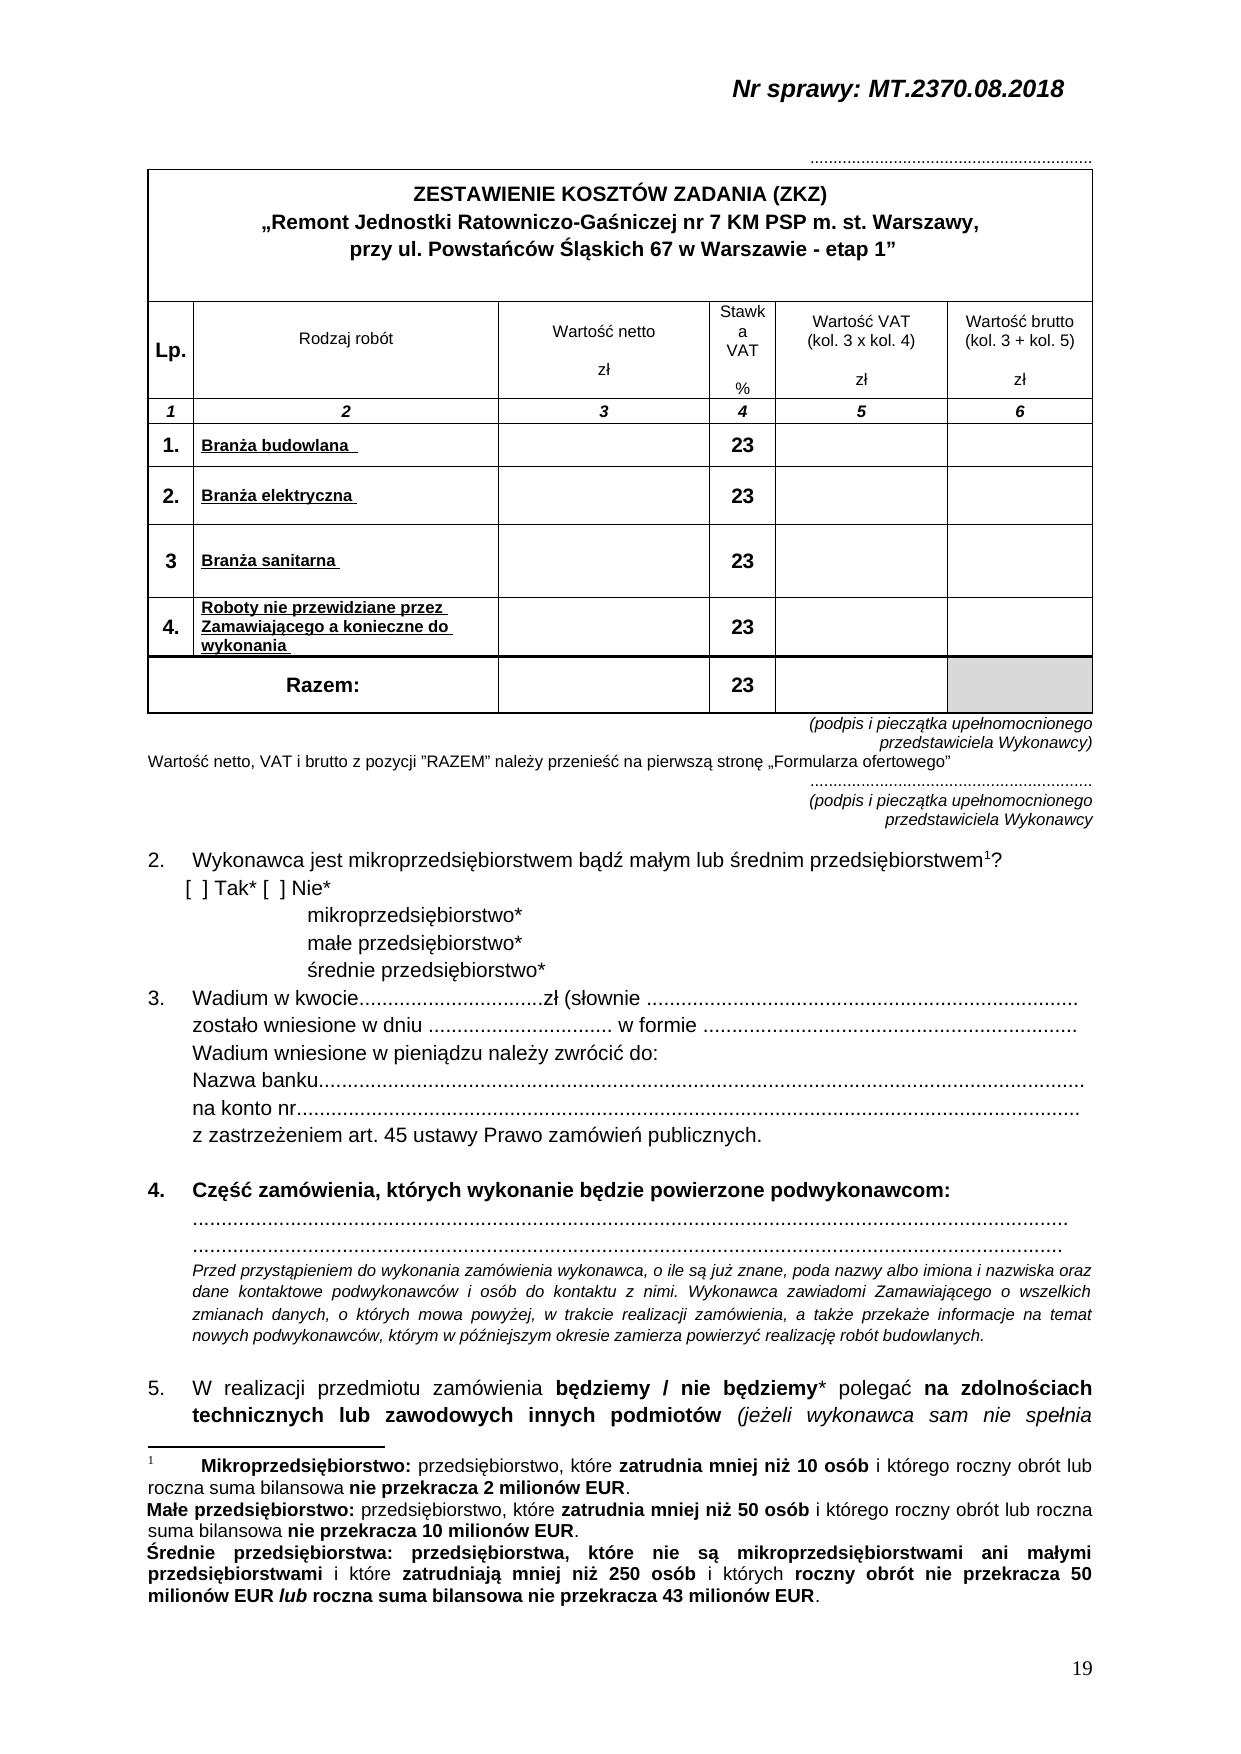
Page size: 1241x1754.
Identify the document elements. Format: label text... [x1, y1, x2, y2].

table_cell 2. [149, 467, 193, 524]
list Część zamówienia, których wykonanie będzie powierzone podwykonawcom: [148, 1178, 1092, 1202]
text przedstawiciela Wykonawcy) [148, 733, 1092, 752]
text Wadium wniesione w pieniądzu należy zwrócić do: [148, 1040, 1092, 1064]
table_cell [948, 424, 1092, 466]
table_cell [499, 424, 709, 466]
table_cell Rodzaj robót [194, 302, 498, 398]
table_cell Wartość brutto (kol. 3 + kol. 5) zł [948, 302, 1092, 398]
table_cell [499, 658, 709, 712]
table_cell 4 [710, 399, 775, 423]
table_cell [948, 525, 1092, 597]
table_cell [499, 598, 709, 655]
table_cell 23 [710, 424, 775, 466]
table_cell 3 [149, 525, 193, 597]
table_cell [776, 658, 947, 712]
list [148, 1376, 1092, 1427]
table_cell Branża sanitarna [194, 525, 498, 597]
text przedstawiciela Wykonawcy [148, 809, 1092, 829]
table_cell 23 [710, 467, 775, 524]
table_cell 23 [710, 525, 775, 597]
table_cell Branża budowlana [194, 424, 498, 466]
table_cell [776, 467, 947, 524]
table_cell 3 [499, 399, 709, 423]
text ....................................................................................................................................................... [192, 1233, 1092, 1257]
table_cell [948, 467, 1092, 524]
table_cell [776, 598, 947, 655]
text średnie przedsiębiorstwo* [298, 958, 1092, 982]
text mikroprzedsiębiorstwo* [307, 903, 1081, 927]
table_cell [499, 467, 709, 524]
text małe przedsiębiorstwo* [307, 930, 1081, 954]
table_cell [948, 658, 1092, 712]
table_cell Wartość VAT (kol. 3 x kol. 4) zł [776, 302, 947, 398]
text Wartość netto, VAT i brutto z pozycji ”RAZEM” należy przenieść na pierwszą stronę „Formularza ofertowego” [148, 752, 1092, 771]
text ............................................................. [148, 771, 1092, 790]
table_cell [499, 525, 709, 597]
text (podpis i pieczątka upełnomocnionego [148, 714, 1092, 733]
table_cell 4. [149, 598, 193, 655]
text Nazwa banku..................................................................................................................................... na konto nr........................................................................................................................................ z zastrzeżeniem art. 45 ustawy Prawo zamówień publicznych. [192, 1068, 1092, 1147]
table_cell Wartość netto zł [499, 302, 709, 398]
table_cell Roboty nie przewidziane przez Zamawiającego a konieczne do wykonania [194, 598, 498, 655]
text [ ] Tak* [ ] Nie* [185, 875, 1092, 899]
table_cell 1 [149, 399, 193, 423]
text ............................................................. [726, 148, 1092, 167]
table_cell 23 [710, 598, 775, 655]
list Wadium w kwocie................................zł (słownie ........................................................................... zostało wniesione w dniu ................................ w formie ................................................................. [148, 985, 1092, 1037]
text Przed przystąpieniem do wykonania zamówienia wykonawca, o ile są już znane, poda nazwy albo imiona i nazwiska oraz dane kontaktowe podwykonawców i osób do kontaktu z nimi. Wykonawca zawiadomi Zamawiającego o wszelkich zmianach danych, o których mowa powyżej, w trakcie realizacji zamówienia, a także przekaże informacje na temat nowych podwykonawców, którym w późniejszym okresie zamierza powierzyć realizację robót budowlanych. [192, 1260, 1092, 1345]
table_header ZESTAWIENIE KOSZTÓW ZADANIA (ZKZ) „Remont Jednostki Ratowniczo-Gaśniczej nr 7 KM PSP m. st. Warszawy, przy ul. Powstańców Śląskich 67 w Warszawie - etap 1” [149, 170, 1092, 301]
table_cell 1. [149, 424, 193, 466]
table_cell Razem: [149, 658, 498, 712]
table_cell Branża elektryczna [194, 467, 498, 524]
table_cell 6 [948, 399, 1092, 423]
table_cell Lp. [149, 302, 193, 398]
table_cell Stawka VAT % [710, 302, 775, 398]
text ........................................................................................................................................................ [192, 1205, 1092, 1229]
list Wykonawca jest mikroprzedsiębiorstwem bądź małym lub średnim przedsiębiorstwem? [148, 848, 1092, 872]
table_cell 23 [710, 658, 775, 712]
table_cell 2 [194, 399, 498, 423]
table_cell [948, 598, 1092, 655]
table_cell [776, 424, 947, 466]
table_cell 5 [776, 399, 947, 423]
table_cell [776, 525, 947, 597]
text (podpis i pieczątka upełnomocnionego [148, 790, 1092, 809]
